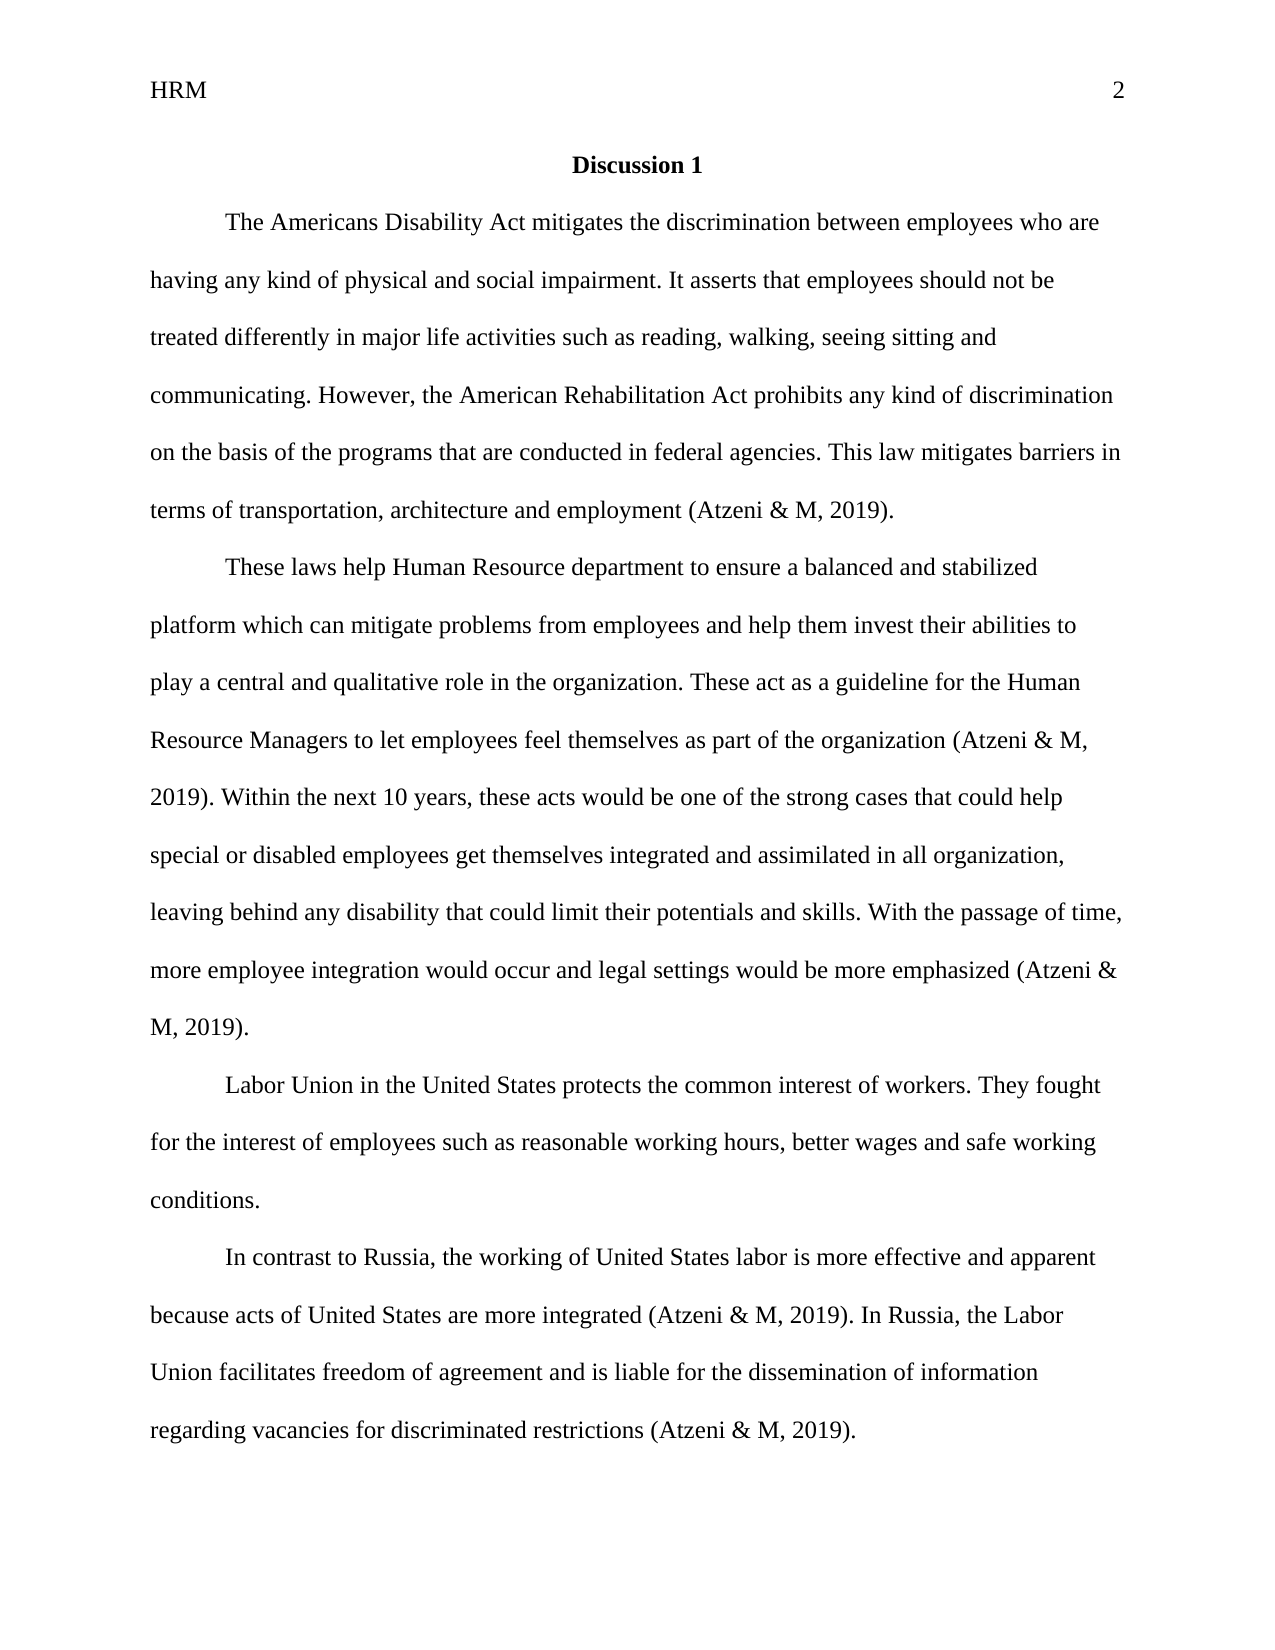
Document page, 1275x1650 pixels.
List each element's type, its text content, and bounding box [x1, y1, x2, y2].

text These laws help Human Resource department to ensure a balanced and stabilized platform which can mitigate problems from employees and help them invest their abilities to play a central and qualitative role in the organization. These act as a guideline for the Human Resource Managers to let employees feel themselves as part of the organization (Atzeni & M, 2019). Within the next 10 years, these acts would be one of the strong cases that could help special or disabled employees get themselves integrated and assimilated in all organization, leaving behind any disability that could limit their potentials and skills. With the passage of time, more employee integration would occur and legal settings would be more emphasized (Atzeni & M, 2019). [150, 552, 1125, 1041]
text The Americans Disability Act mitigates the discrimination between employees who are having any kind of physical and social impairment. It asserts that employees should not be treated differently in major life activities such as reading, walking, seeing sitting and communicating. However, the American Rehabilitation Act prohibits any kind of discrimination on the basis of the programs that are conducted in federal agencies. This law mitigates barriers in terms of transportation, architecture and employment (Atzeni & M, 2019). [150, 207, 1125, 524]
text Discussion 1 [150, 150, 1125, 179]
text Labor Union in the United States protects the common interest of workers. They fought for the interest of employees such as reasonable working hours, better wages and safe working conditions. [150, 1070, 1125, 1214]
text In contrast to Russia, the working of United States labor is more effective and apparent because acts of United States are more integrated (Atzeni & M, 2019). In Russia, the Labor Union facilitates freedom of agreement and is liable for the dissemination of information regarding vacancies for discriminated restrictions (Atzeni & M, 2019). [150, 1242, 1125, 1444]
